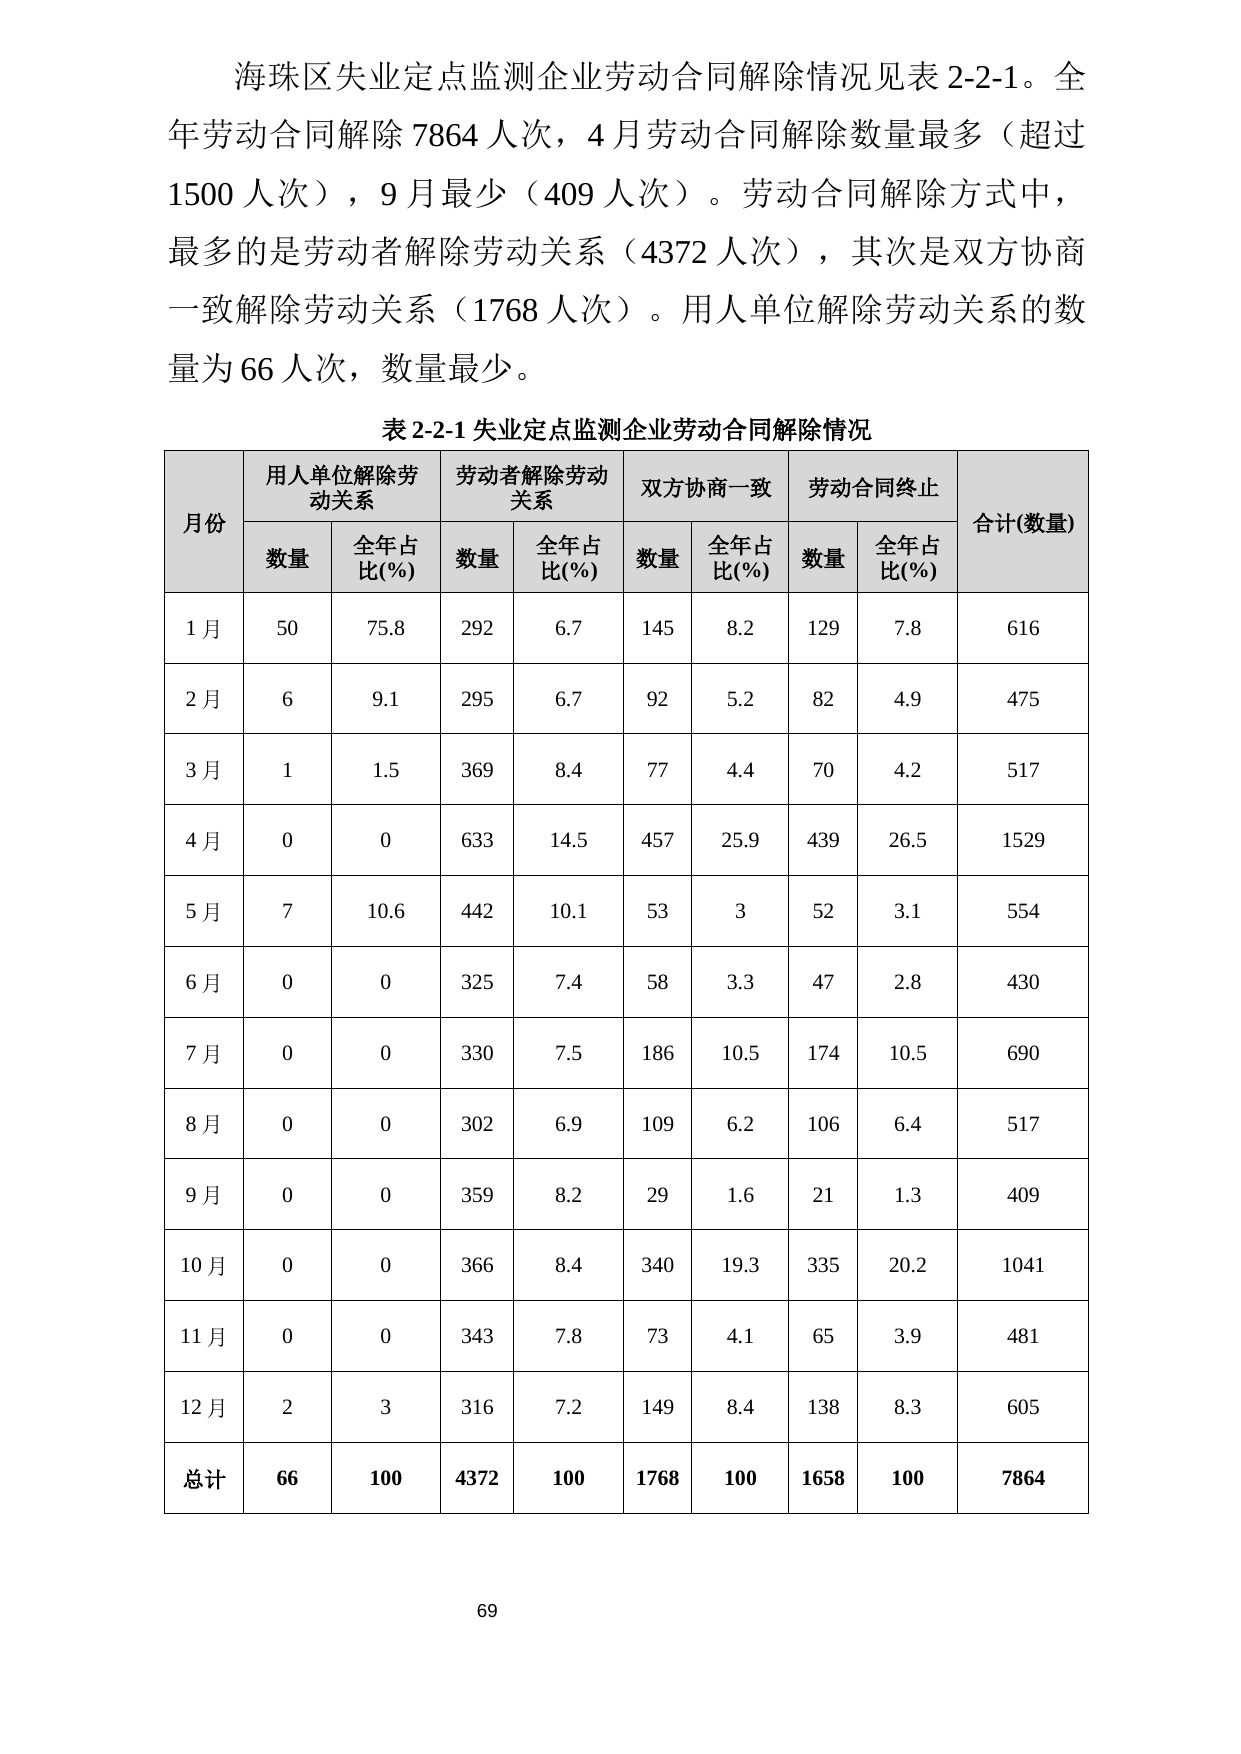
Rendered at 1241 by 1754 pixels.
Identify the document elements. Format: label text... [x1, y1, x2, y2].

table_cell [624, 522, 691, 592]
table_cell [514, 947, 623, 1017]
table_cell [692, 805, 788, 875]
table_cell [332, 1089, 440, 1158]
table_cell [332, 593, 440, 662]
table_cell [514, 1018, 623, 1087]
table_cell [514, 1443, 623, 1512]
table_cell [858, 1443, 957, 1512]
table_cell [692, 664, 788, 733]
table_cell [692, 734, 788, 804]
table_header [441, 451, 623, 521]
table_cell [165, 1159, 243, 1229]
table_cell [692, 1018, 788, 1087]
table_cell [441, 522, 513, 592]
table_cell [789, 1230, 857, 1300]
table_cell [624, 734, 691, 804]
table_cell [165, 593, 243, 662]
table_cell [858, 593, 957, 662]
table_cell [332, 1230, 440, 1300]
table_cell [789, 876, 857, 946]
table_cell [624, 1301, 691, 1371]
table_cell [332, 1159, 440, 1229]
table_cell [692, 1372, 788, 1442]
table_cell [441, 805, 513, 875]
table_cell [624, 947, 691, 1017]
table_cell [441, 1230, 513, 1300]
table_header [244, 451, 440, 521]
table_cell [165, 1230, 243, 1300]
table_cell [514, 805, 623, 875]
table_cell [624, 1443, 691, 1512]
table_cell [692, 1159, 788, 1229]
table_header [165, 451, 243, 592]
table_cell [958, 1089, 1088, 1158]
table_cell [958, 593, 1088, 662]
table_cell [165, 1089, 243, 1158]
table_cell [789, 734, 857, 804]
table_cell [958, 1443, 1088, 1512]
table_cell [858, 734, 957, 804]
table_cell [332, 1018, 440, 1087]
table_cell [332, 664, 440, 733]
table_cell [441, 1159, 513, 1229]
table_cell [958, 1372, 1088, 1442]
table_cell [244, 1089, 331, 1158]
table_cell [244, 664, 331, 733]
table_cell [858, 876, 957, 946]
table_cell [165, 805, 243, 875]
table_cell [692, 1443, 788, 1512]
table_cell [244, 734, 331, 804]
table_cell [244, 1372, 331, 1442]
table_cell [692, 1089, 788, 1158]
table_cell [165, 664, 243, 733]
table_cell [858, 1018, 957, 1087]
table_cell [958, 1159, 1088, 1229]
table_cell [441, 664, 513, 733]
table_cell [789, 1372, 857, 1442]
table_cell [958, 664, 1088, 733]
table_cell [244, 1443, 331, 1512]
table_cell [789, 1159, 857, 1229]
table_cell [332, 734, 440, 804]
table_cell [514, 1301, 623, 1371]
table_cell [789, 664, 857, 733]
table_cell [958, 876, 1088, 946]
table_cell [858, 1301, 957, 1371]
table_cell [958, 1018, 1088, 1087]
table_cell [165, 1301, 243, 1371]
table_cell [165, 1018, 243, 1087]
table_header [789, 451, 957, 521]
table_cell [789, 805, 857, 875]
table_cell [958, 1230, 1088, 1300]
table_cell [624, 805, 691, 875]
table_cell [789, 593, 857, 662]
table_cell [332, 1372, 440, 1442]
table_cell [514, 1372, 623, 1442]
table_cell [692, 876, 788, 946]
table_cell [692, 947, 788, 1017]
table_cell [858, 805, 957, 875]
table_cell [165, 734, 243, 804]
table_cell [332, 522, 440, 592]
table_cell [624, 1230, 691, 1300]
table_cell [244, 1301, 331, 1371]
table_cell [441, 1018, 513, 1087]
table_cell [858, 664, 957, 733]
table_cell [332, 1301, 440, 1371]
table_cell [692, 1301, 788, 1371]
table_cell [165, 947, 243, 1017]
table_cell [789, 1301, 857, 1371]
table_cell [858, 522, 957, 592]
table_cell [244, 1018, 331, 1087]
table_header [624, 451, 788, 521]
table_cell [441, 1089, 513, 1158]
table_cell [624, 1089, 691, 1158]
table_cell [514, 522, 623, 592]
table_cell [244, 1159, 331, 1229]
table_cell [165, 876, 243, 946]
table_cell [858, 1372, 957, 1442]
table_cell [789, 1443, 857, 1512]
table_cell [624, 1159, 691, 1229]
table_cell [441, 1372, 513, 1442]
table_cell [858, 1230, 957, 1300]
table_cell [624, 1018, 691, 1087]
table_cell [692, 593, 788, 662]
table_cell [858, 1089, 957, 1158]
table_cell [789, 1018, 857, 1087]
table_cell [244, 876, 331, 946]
text 表2-2-1 失业定点监测企业劳动合同解除情况 [167, 392, 1087, 450]
text 海珠区失业定点监测企业劳动合同解除情况见表2-2-1。全年劳动合同解除7864人次，4月劳动合同解除数量最多（超过1500人次），9月最少（409人次）。劳动合同解除方式中，最多的是劳动者解除劳动关系（4372人次），其次是双方协商一致解除劳动关系（1768人次）。用人单位解除劳动关系的数量为66人次，数量最少。 [167, 42, 1087, 392]
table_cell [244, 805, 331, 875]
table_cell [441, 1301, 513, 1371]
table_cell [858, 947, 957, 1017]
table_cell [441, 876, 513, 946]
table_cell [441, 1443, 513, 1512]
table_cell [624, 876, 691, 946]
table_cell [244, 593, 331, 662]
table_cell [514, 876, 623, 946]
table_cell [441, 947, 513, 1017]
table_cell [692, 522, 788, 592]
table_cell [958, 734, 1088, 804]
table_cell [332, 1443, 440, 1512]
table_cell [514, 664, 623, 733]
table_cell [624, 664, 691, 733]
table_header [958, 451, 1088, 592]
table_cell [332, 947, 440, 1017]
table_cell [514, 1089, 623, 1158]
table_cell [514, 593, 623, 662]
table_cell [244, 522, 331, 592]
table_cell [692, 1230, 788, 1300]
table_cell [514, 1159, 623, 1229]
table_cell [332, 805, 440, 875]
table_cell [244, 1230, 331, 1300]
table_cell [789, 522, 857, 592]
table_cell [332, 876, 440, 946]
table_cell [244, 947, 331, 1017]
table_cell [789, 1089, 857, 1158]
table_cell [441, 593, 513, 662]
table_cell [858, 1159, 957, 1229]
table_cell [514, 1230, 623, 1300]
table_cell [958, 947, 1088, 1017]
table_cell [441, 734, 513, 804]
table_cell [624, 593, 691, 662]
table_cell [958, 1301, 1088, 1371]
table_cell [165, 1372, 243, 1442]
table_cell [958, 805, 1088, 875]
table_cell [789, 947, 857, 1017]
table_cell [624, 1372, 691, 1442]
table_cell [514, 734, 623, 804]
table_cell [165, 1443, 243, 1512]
